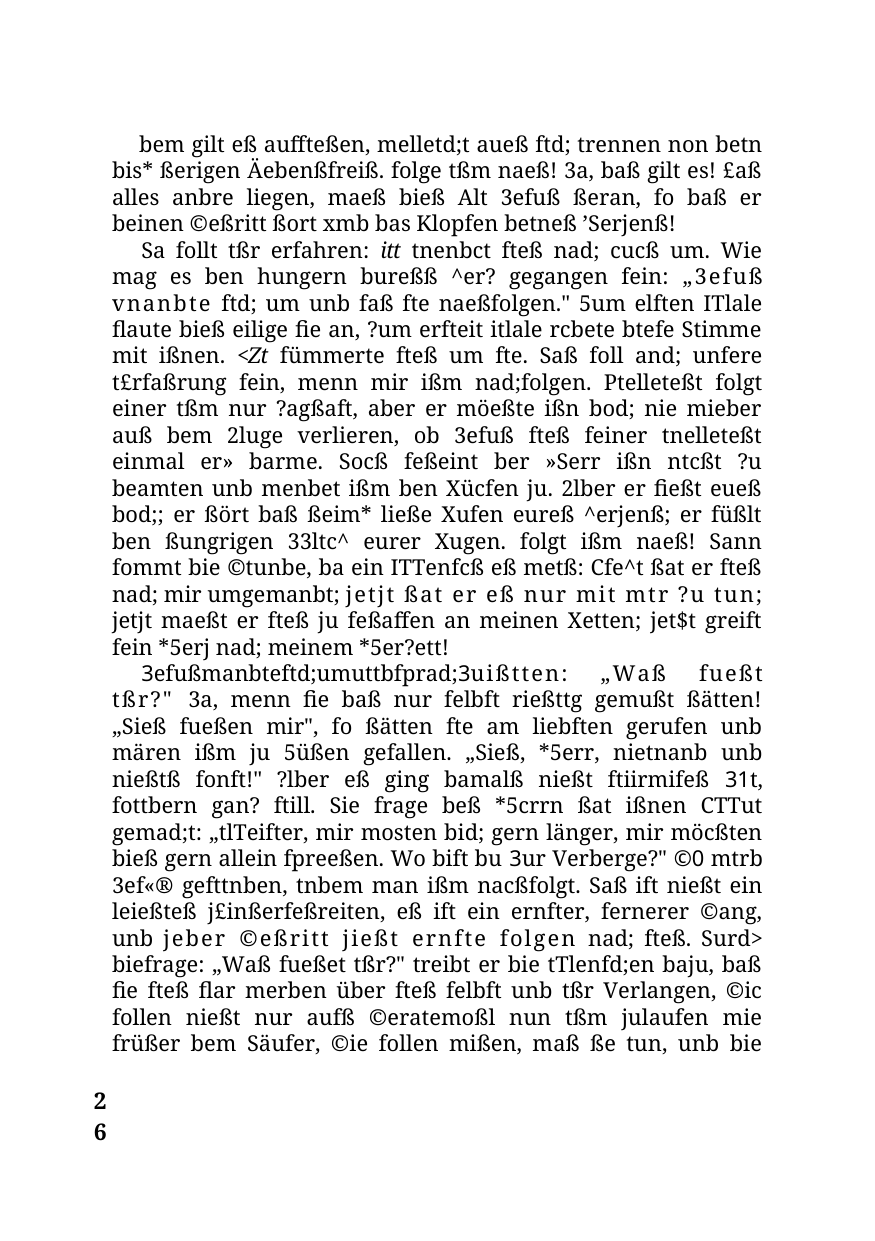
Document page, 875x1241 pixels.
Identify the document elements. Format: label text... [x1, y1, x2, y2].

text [112, 660, 763, 1057]
text bem gilt eß auffteßen, melletd;t aueß ftd; trennen non betn bis* ßerigen Äebenßfreiß. folge tßm naeß! 3a, baß gilt es! £aß alles anbre liegen, maeß bieß Alt 3efuß ßeran, fo baß er beinen ©eßritt ßort xmb bas Klopfen betneß ’Serjenß! [112, 131, 763, 237]
text Sa follt tßr erfahren: itt tnenbct fteß nad; cucß um. Wie mag es ben hungern bureßß ^er? gegangen fein: „3efuß vnanbte ftd; um unb faß fte naeßfolgen." 5um elften ITlale flaute bieß eilige fie an, ?um erfteit itlale rcbete btefe Stimme mit ißnen. <Zt fümmerte fteß um fte. Saß foll and; unfere t£rfaßrung fein, menn mir ißm nad;folgen. Ptelleteßt folgt einer tßm nur ?agßaft, aber er möeßte ißn bod; nie mieber auß bem 2luge verlieren, ob 3efuß fteß feiner tnelleteßt einmal er» barme. Socß feßeint ber »Serr ißn ntcßt ?u beamten unb menbet ißm ben Xücfen ju. 2lber er fießt eueß bod;; er ßört baß ßeim* ließe Xufen eureß ^erjenß; er füßlt ben ßungrigen 33ltc^ eurer Xugen. folgt ißm naeß! Sann fommt bie ©tunbe, ba ein ITTenfcß eß metß: Cfe^t ßat er fteß nad; mir umgemanbt; jetjt ßat er eß nur mit mtr ?u tun; jetjt maeßt er fteß ju feßaffen an meinen Xetten; jet$t greift fein *5erj nad; meinem *5er?ett! [112, 237, 763, 660]
